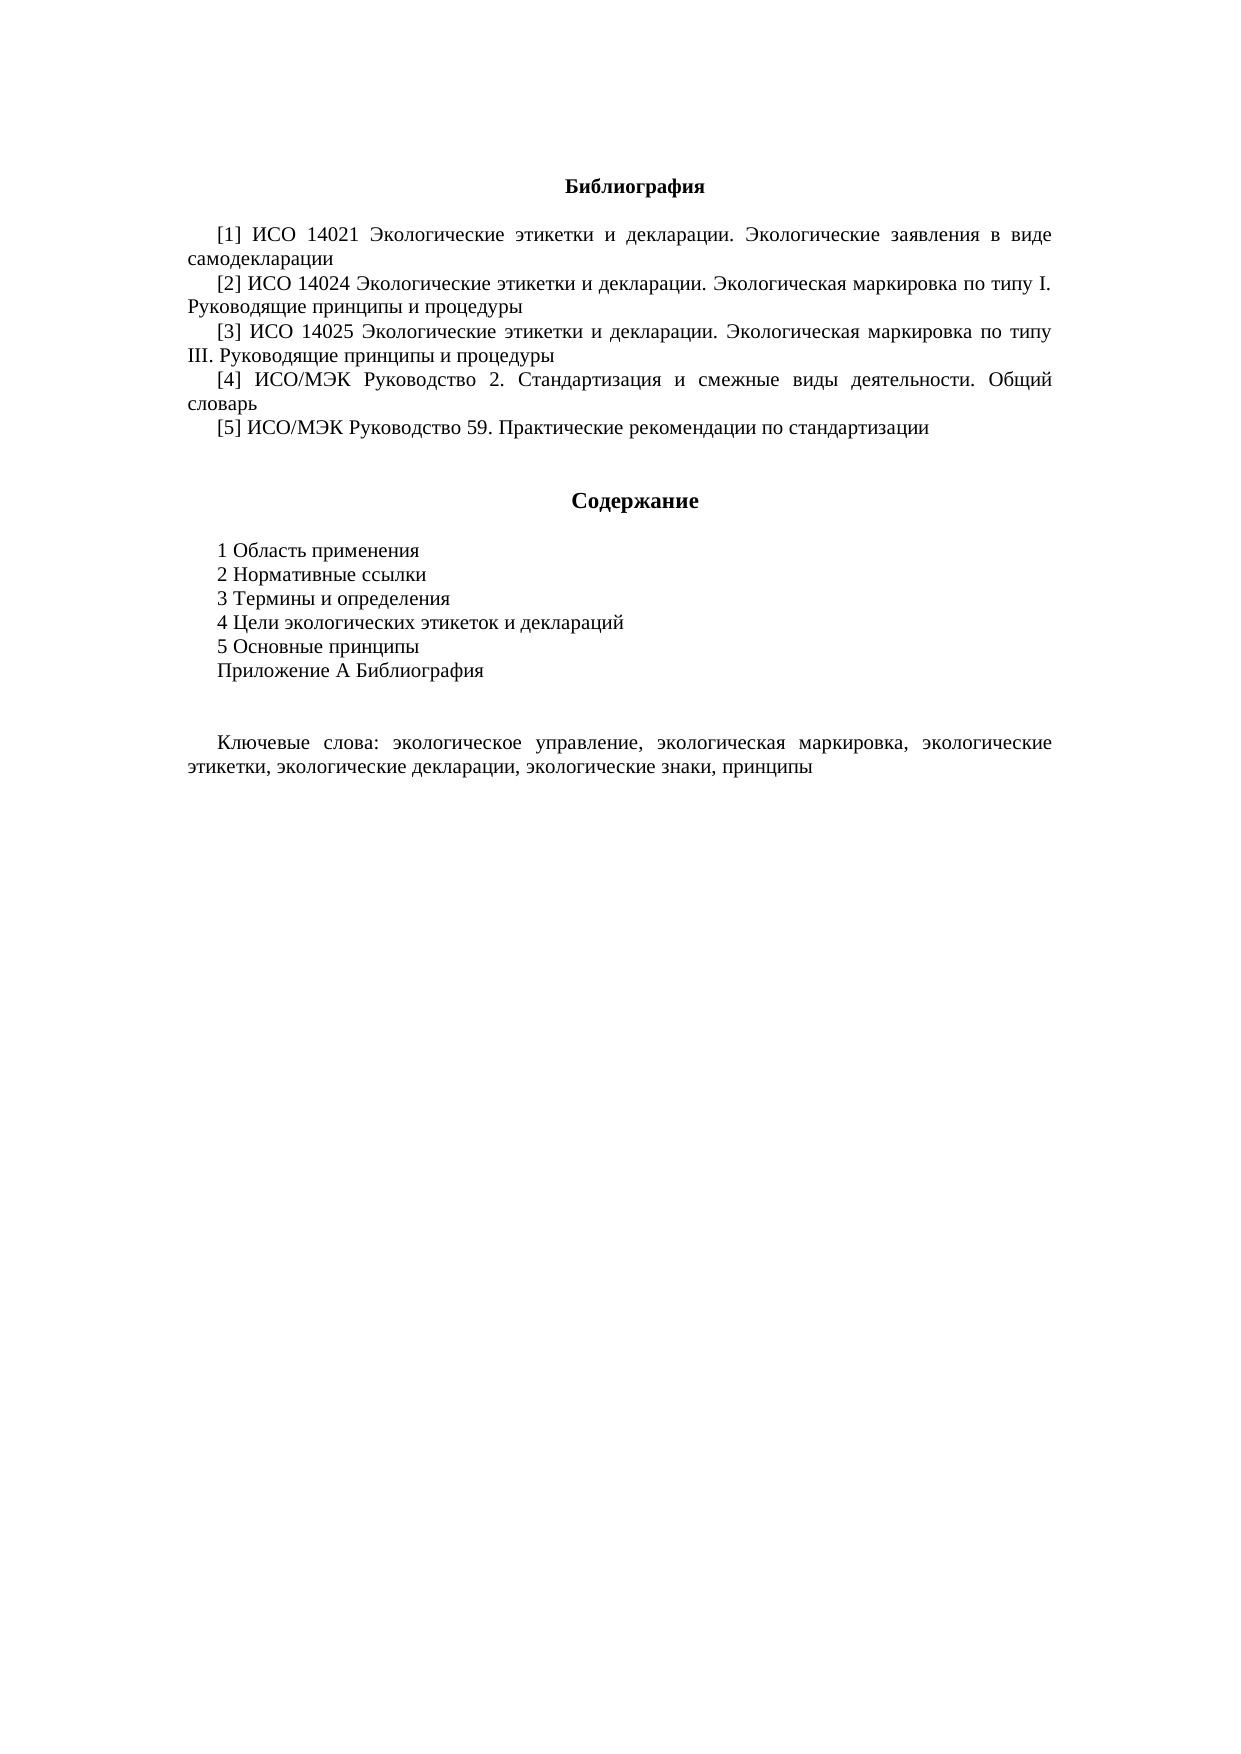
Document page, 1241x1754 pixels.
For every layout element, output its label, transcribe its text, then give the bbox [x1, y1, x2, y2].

text [2] ИСО 14024 Экологические этикетки и декларации. Экологическая маркировка по типу I. Руководящие принципы и процедуры [187, 270, 1053, 318]
text Ключевые слова: экологическое управление, экологическая маркировка, экологические этикетки, экологические декларации, экологические знаки, принципы [187, 730, 1053, 778]
text [5] ИСО/МЭК Руководство 59. Практические рекомендации по стандартизации [187, 415, 1053, 439]
text [3] ИСО 14025 Экологические этикетки и декларации. Экологическая маркировка по типу III. Руководящие принципы и процедуры [187, 318, 1053, 367]
text 1 Область применения [187, 537, 1053, 562]
text 5 Основные принципы [187, 634, 1053, 658]
text [4] ИСО/МЭК Руководство 2. Стандартизация и смежные виды деятельности. Общий словарь [187, 367, 1053, 415]
text Содержание [187, 487, 1053, 513]
text [1] ИСО 14021 Экологические этикетки и декларации. Экологические заявления в виде самодекларации [187, 222, 1053, 270]
text 4 Цели экологических этикеток и деклараций [187, 610, 1053, 634]
text 2 Нормативные ссылки [187, 562, 1053, 586]
text Приложение А Библиография [187, 658, 1053, 682]
text 3 Термины и определения [187, 586, 1053, 610]
text Библиография [187, 174, 1053, 198]
